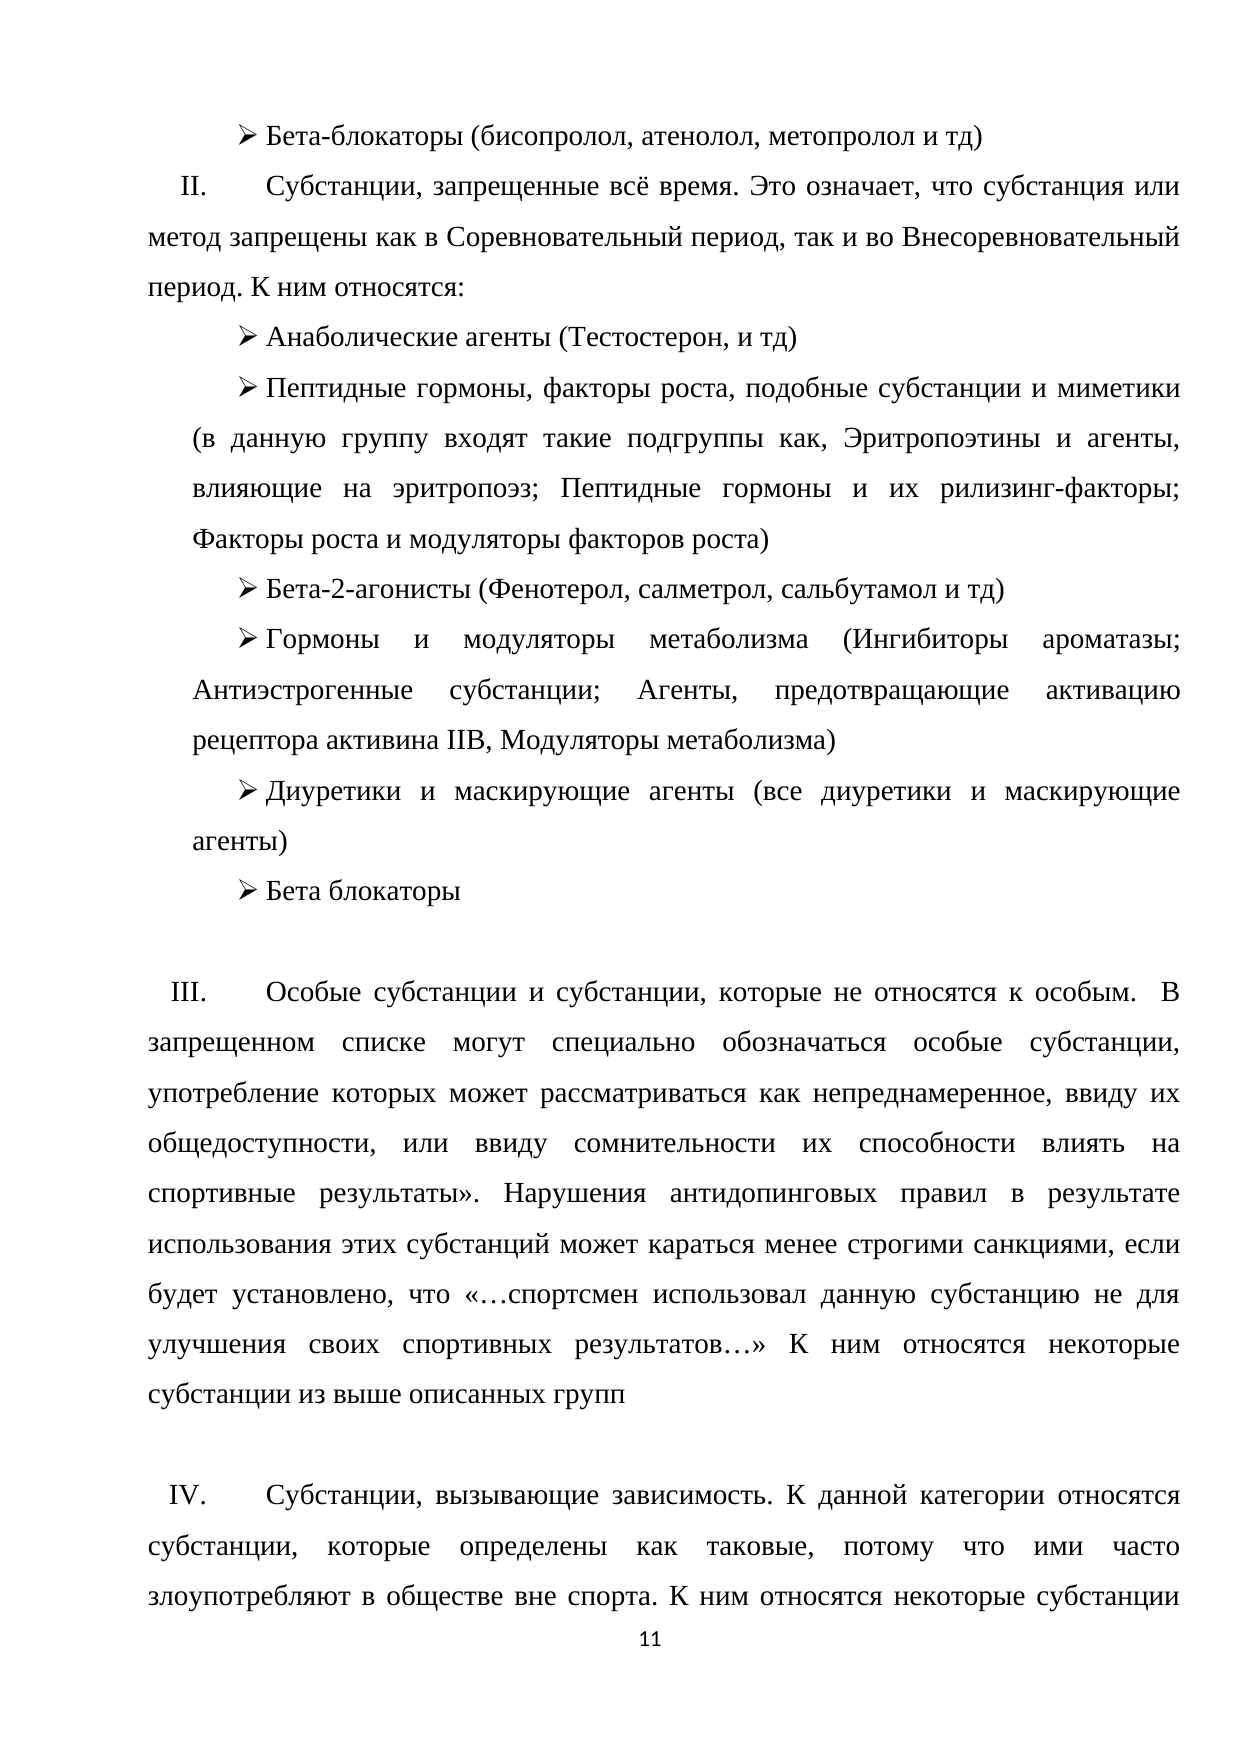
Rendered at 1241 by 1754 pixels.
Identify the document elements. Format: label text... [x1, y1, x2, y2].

list Бета-блокаторы (бисопролол, атенолол, метопролол и тд) [192, 118, 1181, 152]
list Анаболические агенты (Тестостерон, и тд) [192, 319, 1181, 353]
list Диуретики и маскирующие агенты (все диуретики и маскирующие агенты) [192, 773, 1181, 857]
list Бета-2-агонисты (Фенотерол, салметрол, сальбутамол и тд) [192, 571, 1181, 605]
list Бета блокаторы [192, 873, 1181, 907]
list Особые субстанции и субстанции, которые не относятся к особым. В запрещенном списке могут специально обозначаться особые субстанции, употребление которых может рассматриваться как непреднамеренное, ввиду их общедоступности, или ввиду сомнительности их способности влиять на спортивные результаты». Нарушения антидопинговых правил в результате использования этих субстанций может караться менее строгими санкциями, если будет установлено, что «…спортсмен использовал данную субстанцию не для улучшения своих спортивных результатов…» К ним относятся некоторые субстанции из выше описанных групп [148, 974, 1181, 1410]
list Субстанции, запрещенные всё время. Это означает, что субстанция или метод запрещены как в Соревновательный период, так и во Внесоревновательный период. К ним относятся: [148, 168, 1181, 303]
list Гормоны и модуляторы метаболизма (Ингибиторы ароматазы; Антиэстрогенные субстанции; Агенты, предотвращающие активацию рецептора активина IIB, Модуляторы метаболизма) [192, 622, 1181, 756]
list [148, 1477, 1181, 1611]
list Пептидные гормоны, факторы роста, подобные субстанции и миметики (в данную группу входят такие подгруппы как, Эритропоэтины и агенты, влияющие на эритропоэз; Пептидные гормоны и их рилизинг-факторы; Факторы роста и модуляторы факторов роста) [192, 370, 1181, 554]
